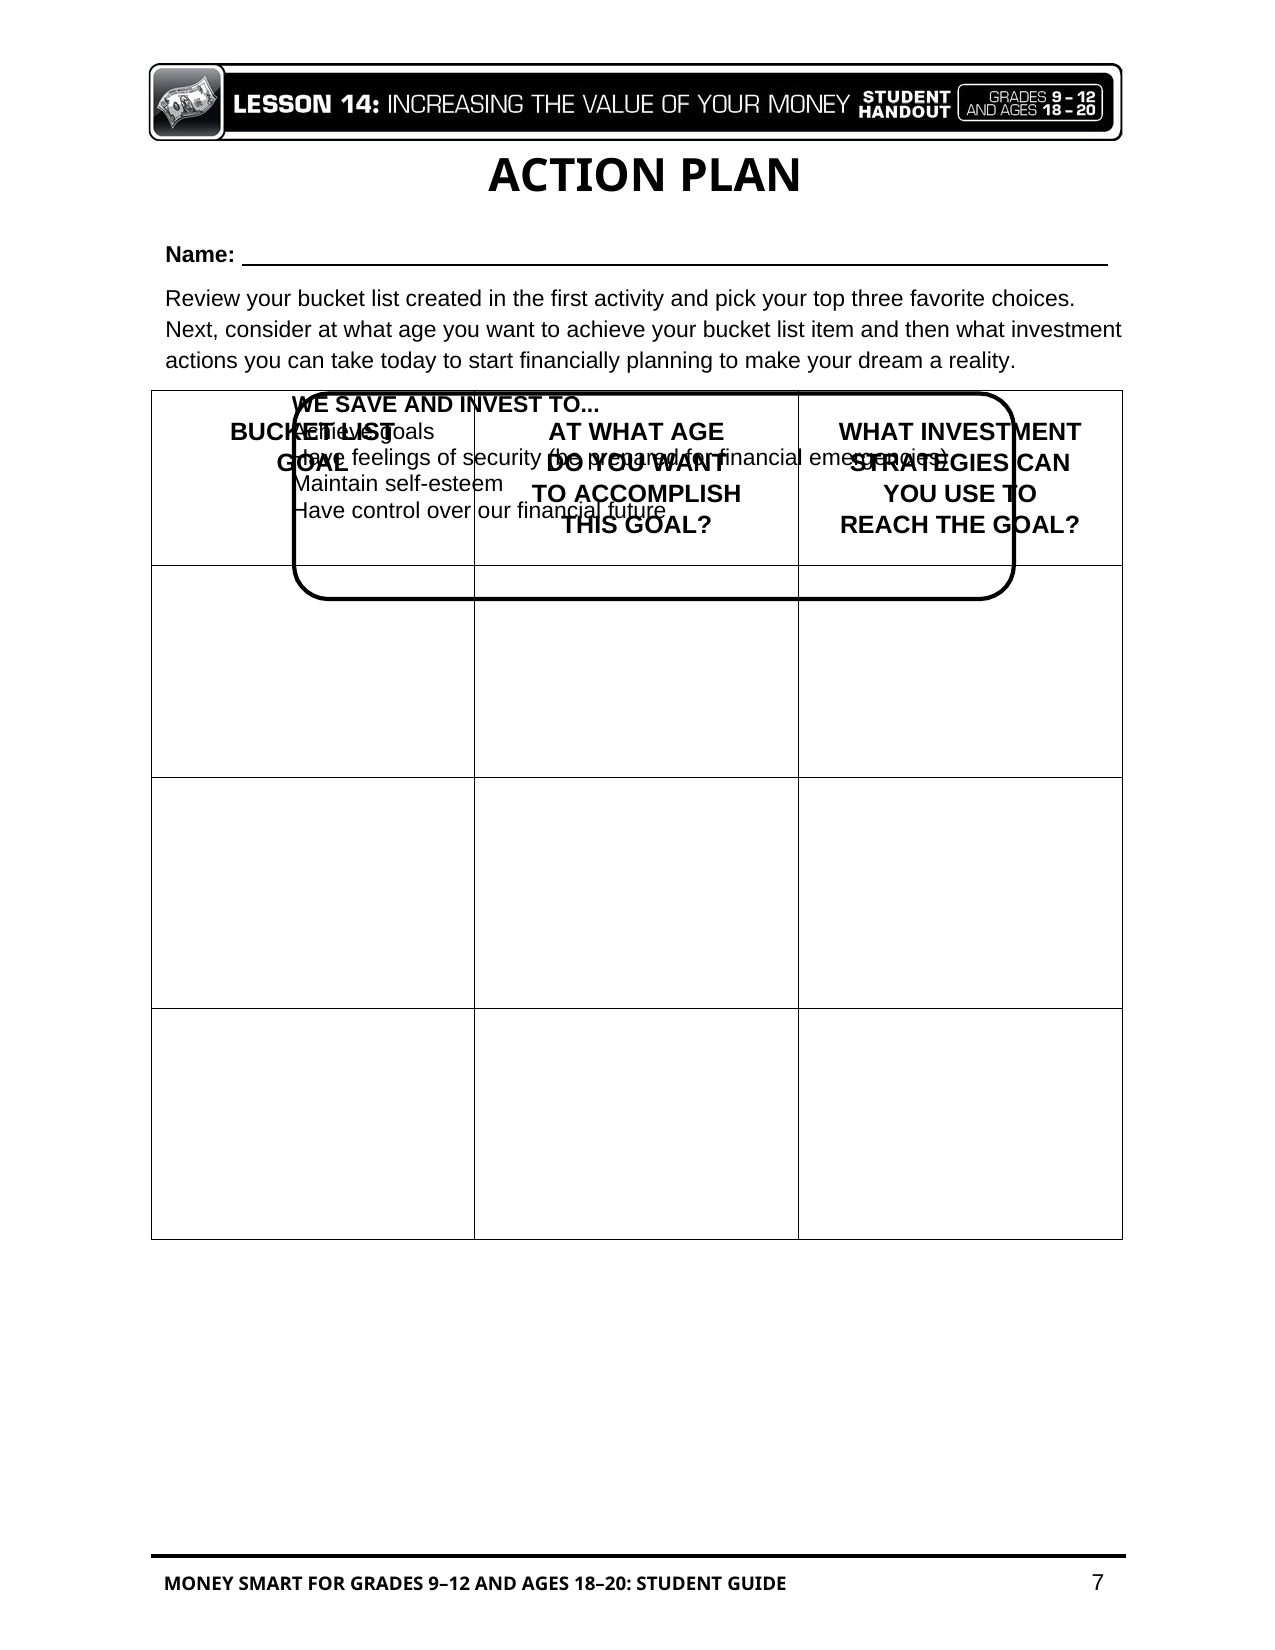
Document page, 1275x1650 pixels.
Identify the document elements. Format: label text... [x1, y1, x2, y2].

table_cell [799, 566, 1122, 777]
table_cell [152, 566, 474, 777]
table_header BUCKET LIST GOAL [152, 391, 474, 565]
table_cell [152, 1009, 474, 1238]
subtitle ACTION PLAN [318, 143, 973, 205]
table_cell [152, 778, 474, 1008]
table_cell [799, 778, 1122, 1008]
table_cell [799, 1009, 1122, 1238]
table_cell [475, 1009, 798, 1238]
table_cell [475, 566, 798, 777]
table_header WHAT INVESTMENT STRATEGIES CAN YOU USE TO REACH THE GOAL? [799, 391, 1122, 565]
subtitle Review your bucket list created in the first activity and pick your top three favorite choices. Next, consider at what age you want to achieve your bucket list item and then what investment actions you can take today to start financially planning to make your dream a reality. [165, 285, 1124, 373]
picture [148, 63, 1123, 141]
subtitle Name: [165, 241, 1119, 267]
table_header AT WHAT AGE DO YOU WANT TO ACCOMPLISH THIS GOAL? [475, 391, 798, 565]
table_cell [475, 778, 798, 1008]
